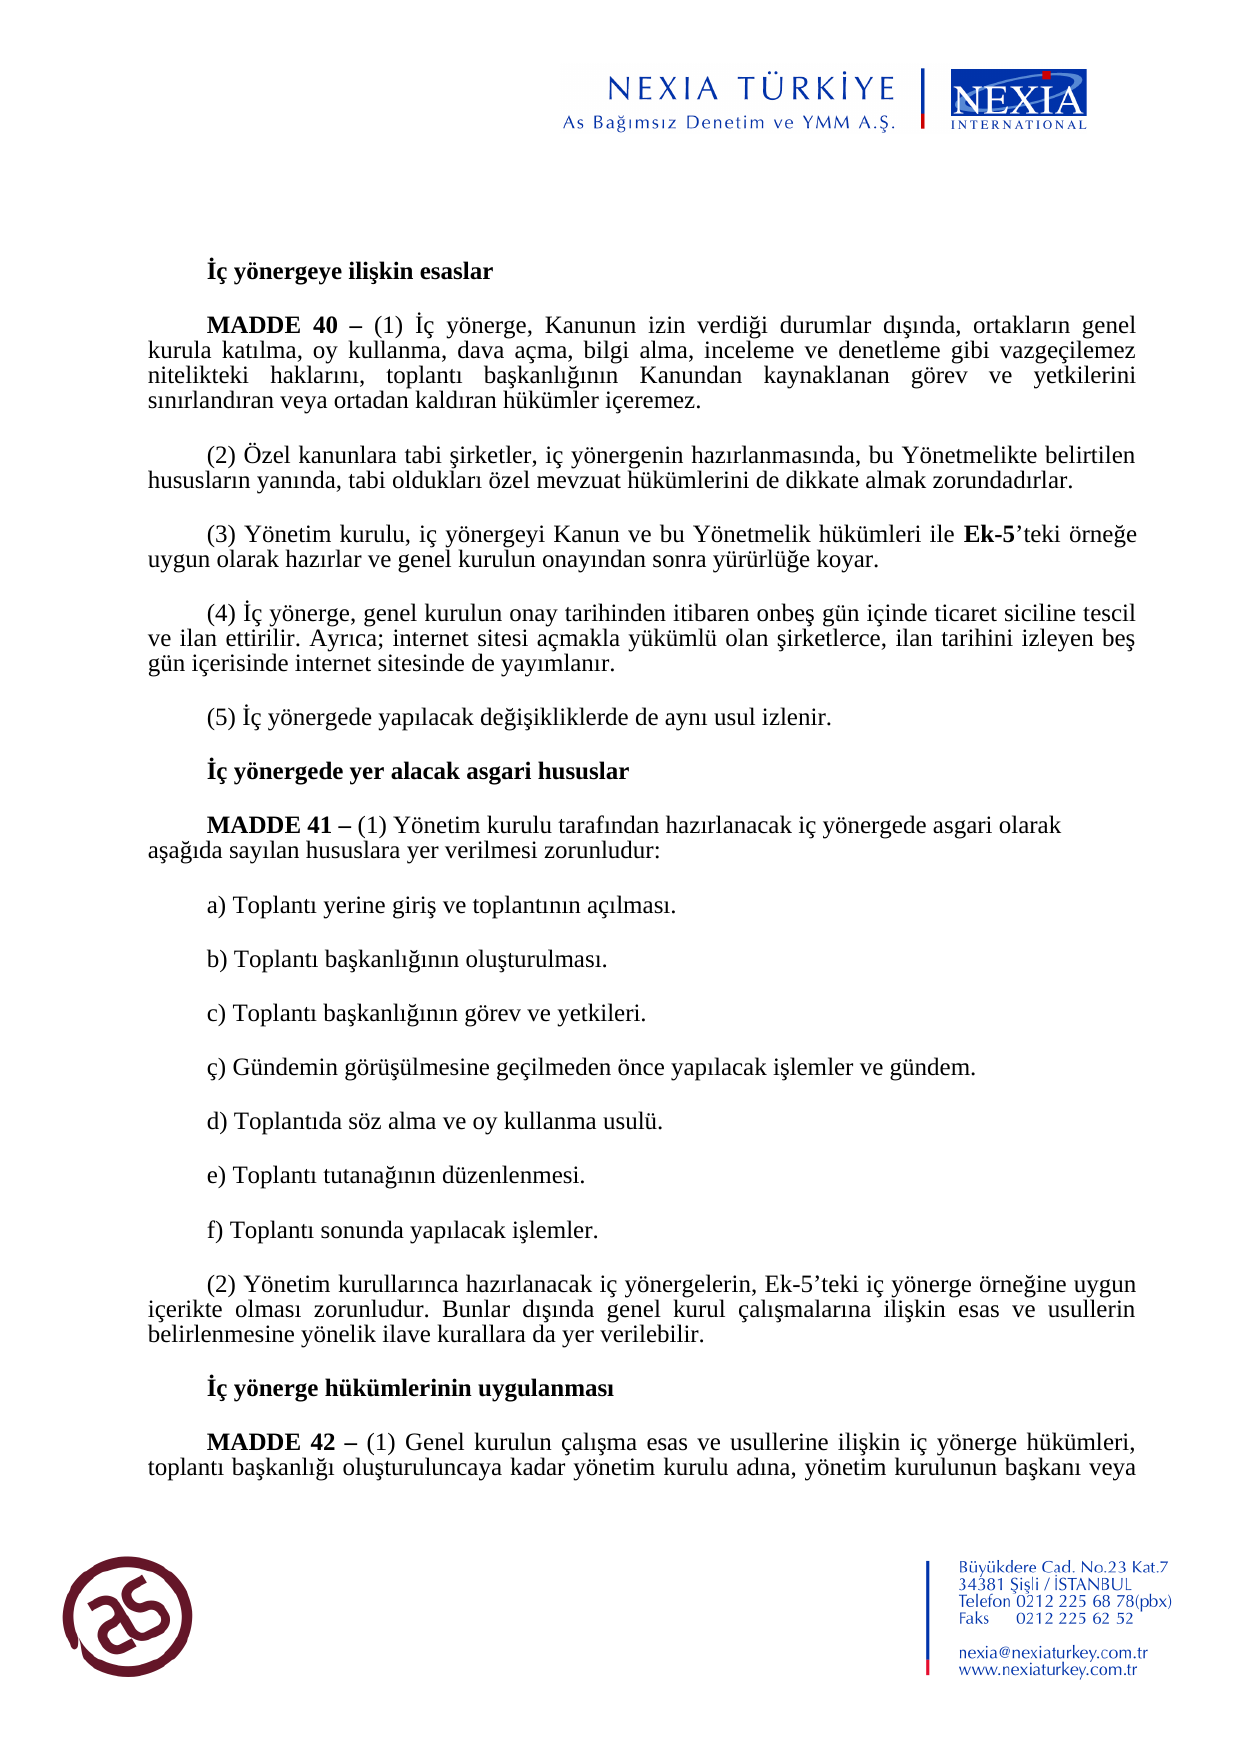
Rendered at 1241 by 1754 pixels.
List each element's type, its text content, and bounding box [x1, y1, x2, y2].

text (4) İç yönerge, genel kurulun onay tarihinden itibaren onbeş gün içinde ticaret siciline tescil ve ilan ettirilir. Ayrıca; internet sitesi açmakla yükümlü olan şirketlerce, ilan tarihini izleyen beş gün içerisinde internet sitesinde de yayımlanır. [148, 601, 1137, 676]
text İç yönergeye ilişkin esaslar [148, 260, 1137, 285]
text c) Toplantı başkanlığının görev ve yetkileri. [148, 1001, 1137, 1026]
picture [0, 1528, 1241, 1726]
text a) Toplantı yerine giriş ve toplantının açılması. [148, 893, 1137, 918]
text b) Toplantı başkanlığının oluşturulması. [148, 947, 1137, 972]
text (2) Yönetim kurullarınca hazırlanacak iç yönergelerin, Ek-5’teki iç yönerge örneğine uygun içerikte olması zorunludur. Bunlar dışında genel kurul çalışmalarına ilişkin esas ve usullerin belirlenmesine yönelik ilave kurallara da yer verilebilir. [148, 1272, 1137, 1347]
text d) Toplantıda söz alma ve oy kullanma usulü. [148, 1110, 1137, 1135]
text (3) Yönetim kurulu, iç yönergeyi Kanun ve bu Yönetmelik hükümleri ile Ek-5’teki örneğe uygun olarak hazırlar ve genel kurulun onayından sonra yürürlüğe koyar. [148, 522, 1137, 572]
text (5) İç yönergede yapılacak değişikliklerde de aynı usul izlenir. [148, 706, 1137, 731]
text İç yönergede yer alacak asgari hususlar [148, 760, 1137, 785]
text (2) Özel kanunlara tabi şirketler, iç yönergenin hazırlanmasında, bu Yönetmelikte belirtilen hususların yanında, tabi oldukları özel mevzuat hükümlerini de dikkate almak zorundadırlar. [148, 443, 1137, 493]
text f) Toplantı sonunda yapılacak işlemler. [148, 1218, 1137, 1243]
text İç yönerge hükümlerinin uygulanması [148, 1376, 1137, 1401]
text ç) Gündemin görüşülmesine geçilmeden önce yapılacak işlemler ve gündem. [148, 1056, 1137, 1081]
text e) Toplantı tutanağının düzenlenmesi. [148, 1164, 1137, 1189]
text MADDE 40 – (1) İç yönerge, Kanunun izin verdiği durumlar dışında, ortakların genel kurula katılma, oy kullanma, dava açma, bilgi alma, inceleme ve denetleme gibi vazgeçilemez nitelikteki haklarını, toplantı başkanlığının Kanundan kaynaklanan görev ve yetkilerini sınırlandıran veya ortadan kaldıran hükümler içeremez. [148, 314, 1137, 414]
text MADDE 41 – (1) Yönetim kurulu tarafından hazırlanacak iç yönergede asgari olarak aşağıda sayılan hususlara yer verilmesi zorunludur: [148, 814, 1137, 864]
